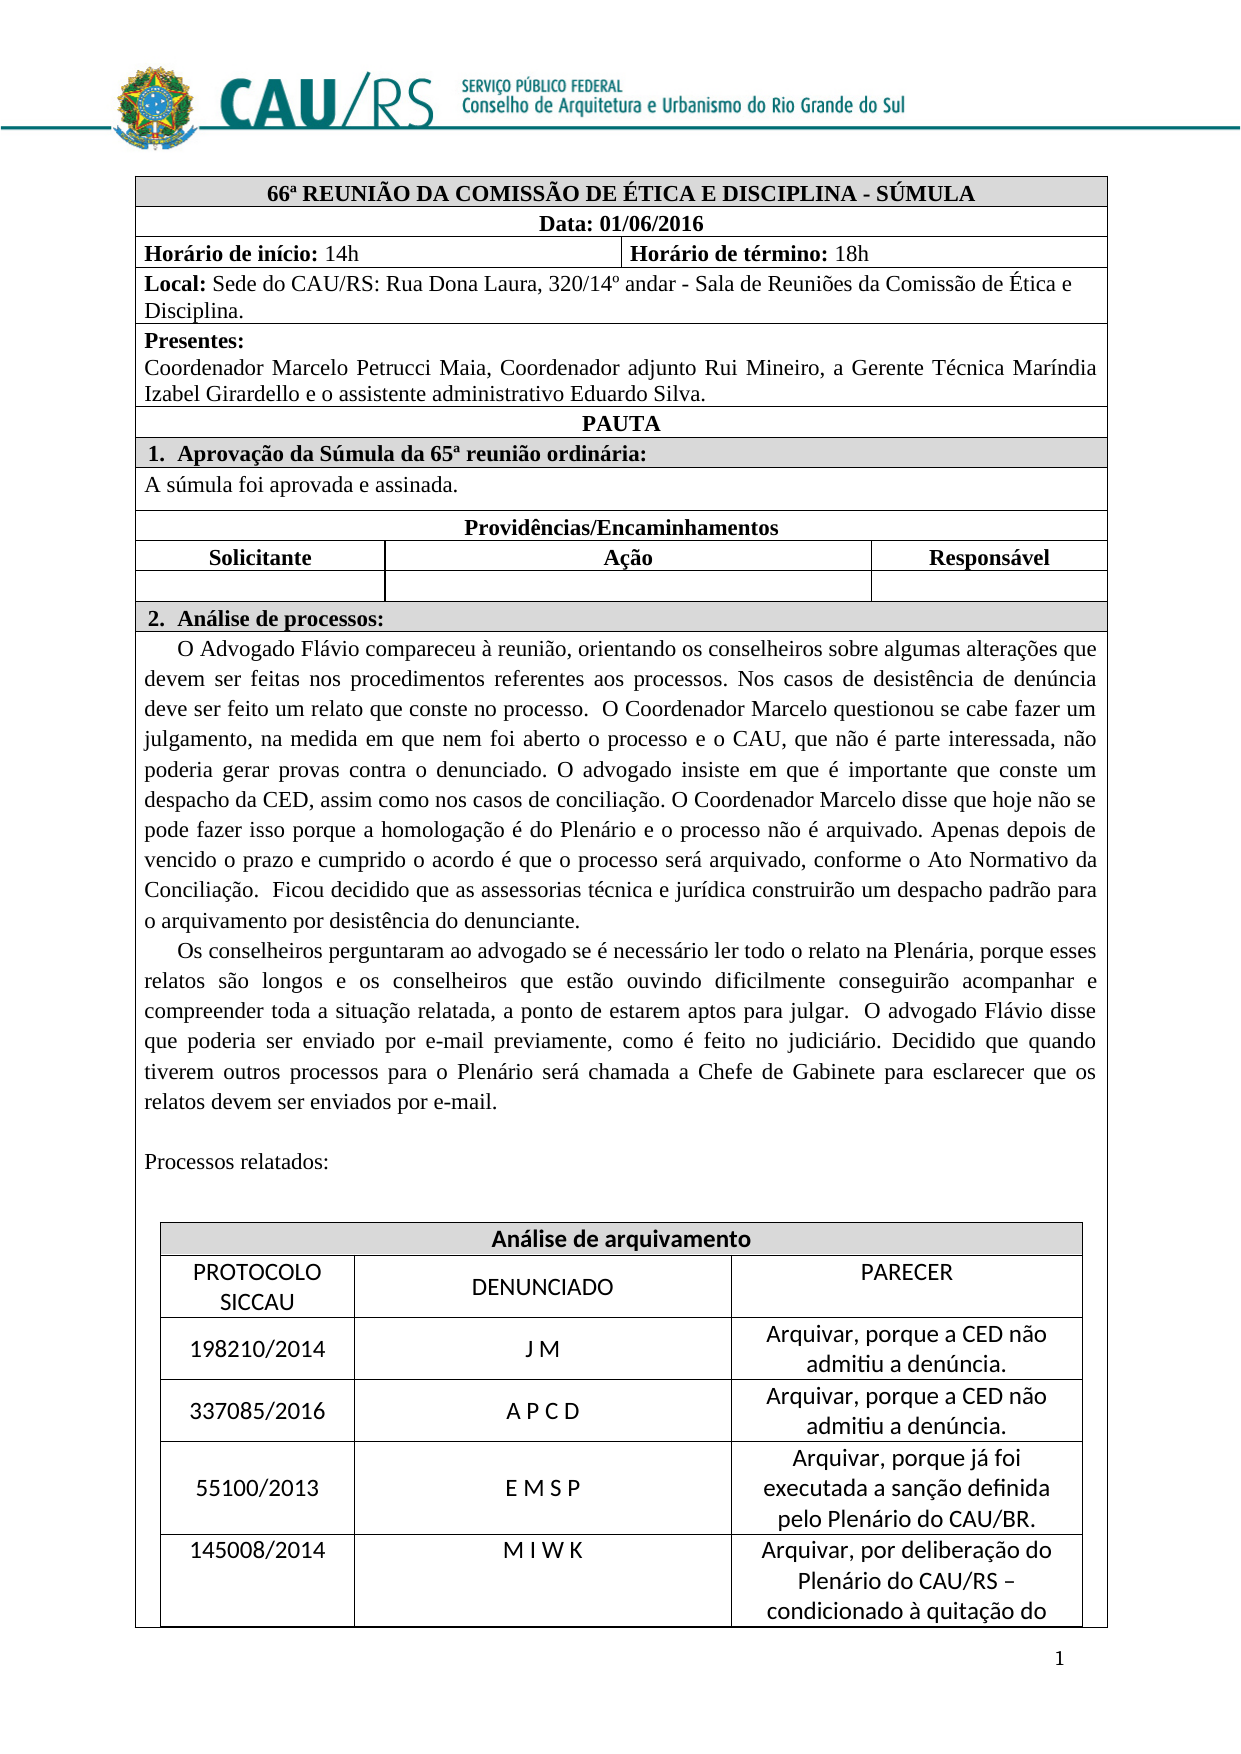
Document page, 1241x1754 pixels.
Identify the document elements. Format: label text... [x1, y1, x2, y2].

table_cell Análise de processos: [136, 602, 1107, 631]
table_cell Horário de início: 14h [136, 237, 621, 267]
table_cell [872, 571, 1107, 601]
table_cell Solicitante [136, 541, 384, 570]
table_cell Presentes: Coordenador Marcelo Petrucci Maia, Coordenador adjunto Rui Mineiro, a Gerente Técnica Maríndia Izabel Girardello e o assistente administrativo Eduardo Silva. [136, 324, 1107, 406]
table_cell Aprovação da Súmula da 65ª reunião ordinária: [136, 438, 1107, 467]
table_cell PAUTA [136, 407, 1107, 437]
table_cell Local: Sede do CAU/RS: Rua Dona Laura, 320/14º andar - Sala de Reuniões da Comissão de Ética e Disciplina. [136, 268, 1107, 323]
table_cell [136, 571, 384, 601]
table_cell Data: 01/06/2016 [136, 207, 1107, 236]
picture [0, 0, 1241, 161]
table_cell Ação [386, 541, 871, 570]
table_cell Horário de término: 18h [622, 237, 1107, 267]
table_header 66ª REUNIÃO DA COMISSÃO DE ÉTICA E DISCIPLINA - SÚMULA [136, 177, 1107, 206]
table_cell [386, 571, 871, 601]
table_cell A súmula foi aprovada e assinada. [136, 468, 1107, 510]
table_cell Providências/Encaminhamentos [136, 511, 1107, 540]
table_cell Responsável [872, 541, 1107, 570]
